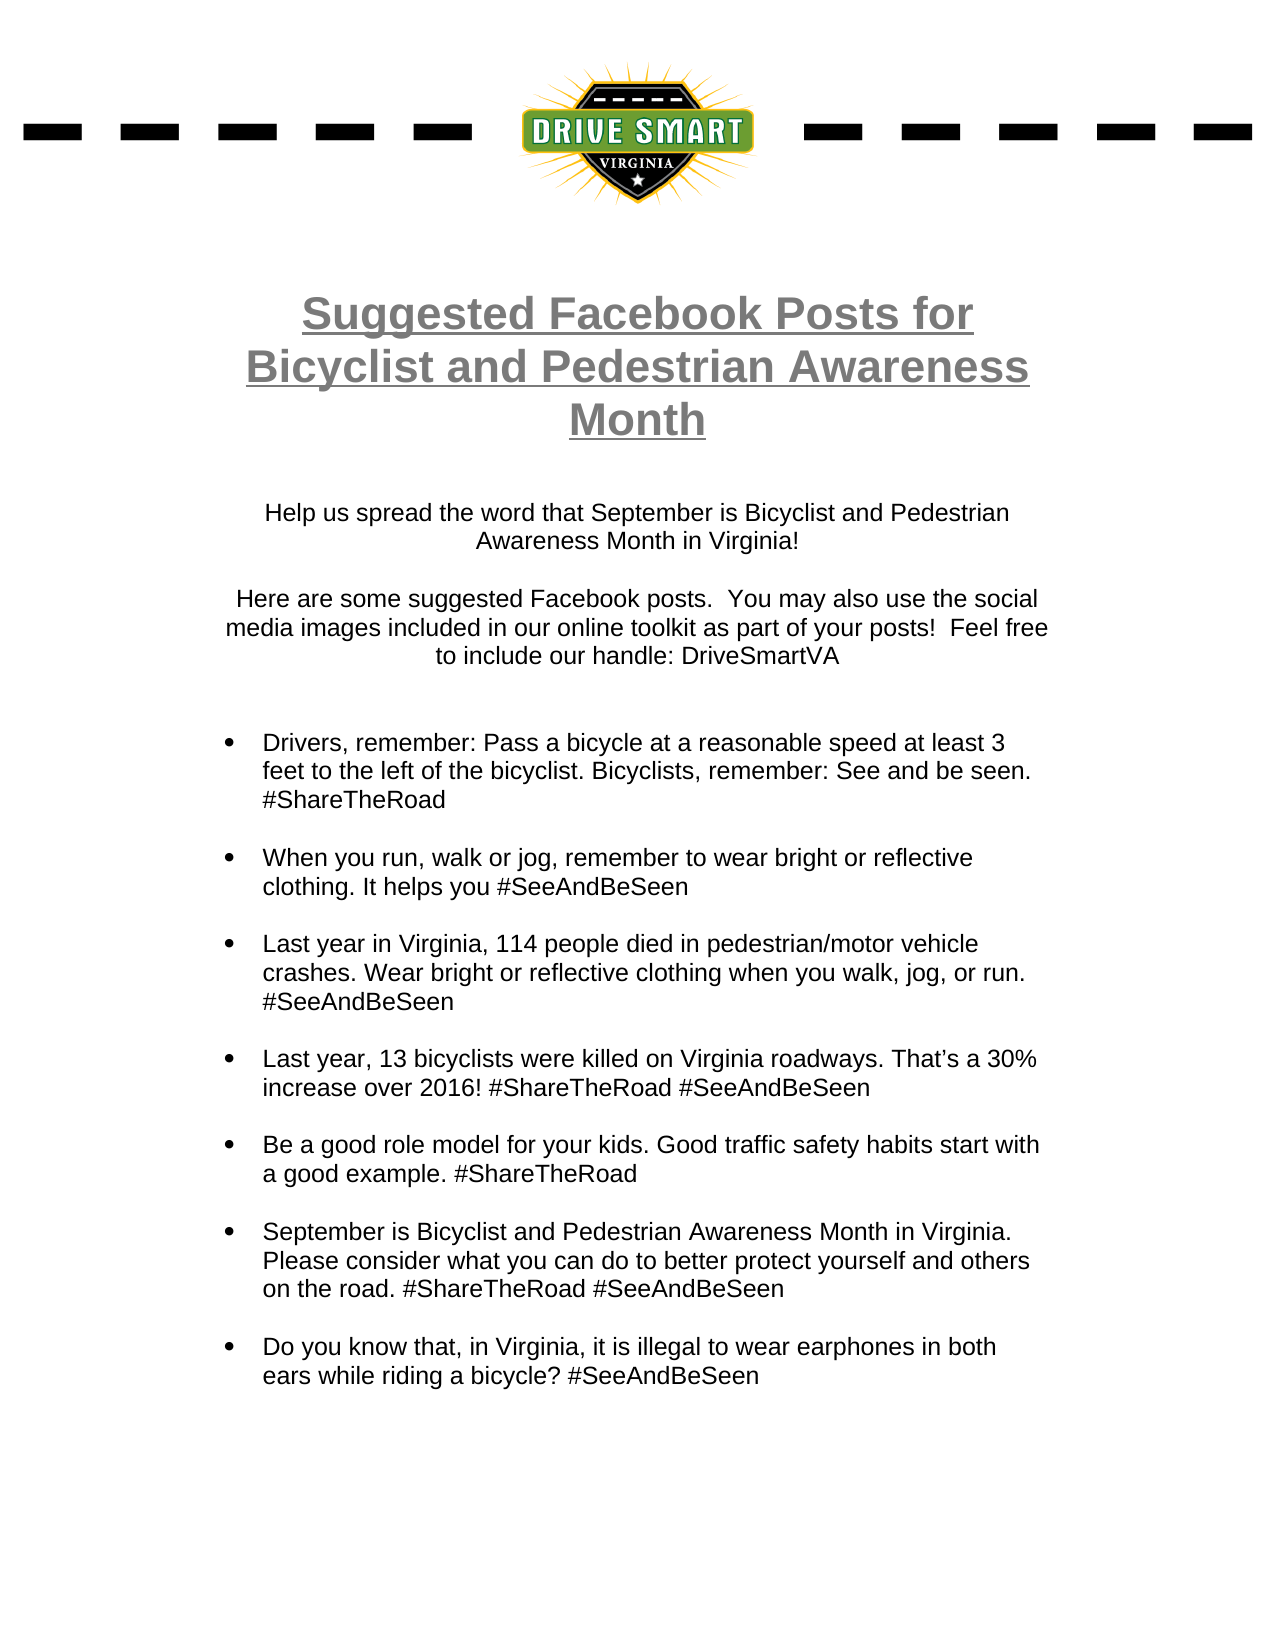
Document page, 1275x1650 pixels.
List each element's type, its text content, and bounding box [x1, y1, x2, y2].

list Be a good role model for your kids. Good traffic safety habits start with a good example. #ShareTheRoad [225, 1130, 1050, 1188]
text Suggested Facebook Posts for Bicyclist and Pedestrian Awareness Month [225, 287, 1050, 445]
list Do you know that, in Virginia, it is illegal to wear earphones in both ears while riding a bicycle? #SeeAndBeSeen [225, 1332, 1050, 1389]
text Help us spread the word that September is Bicyclist and Pedestrian Awareness Month in Virginia! [225, 497, 1050, 555]
list September is Bicyclist and Pedestrian Awareness Month in Virginia. Please consider what you can do to better protect yourself and others on the road. #ShareTheRoad #SeeAndBeSeen [225, 1217, 1050, 1303]
list Last year, 13 bicyclists were killed on Virginia roadways. That’s a 30% increase over 2016! #ShareTheRoad #SeeAndBeSeen [225, 1044, 1050, 1102]
picture [0, 33, 1275, 223]
text Here are some suggested Facebook posts. You may also use the social media images included in our online toolkit as part of your posts! Feel free to include our handle: DriveSmartVA [225, 584, 1050, 670]
list Last year in Virginia, 114 people died in pedestrian/motor vehicle crashes. Wear bright or reflective clothing when you walk, jog, or run. #SeeAndBeSeen [225, 929, 1050, 1015]
list Drivers, remember: Pass a bicycle at a reasonable speed at least 3 feet to the left of the bicyclist. Bicyclists, remember: See and be seen. #ShareTheRoad [225, 727, 1050, 814]
list When you run, walk or jog, remember to wear bright or reflective clothing. It helps you #SeeAndBeSeen [225, 843, 1050, 900]
